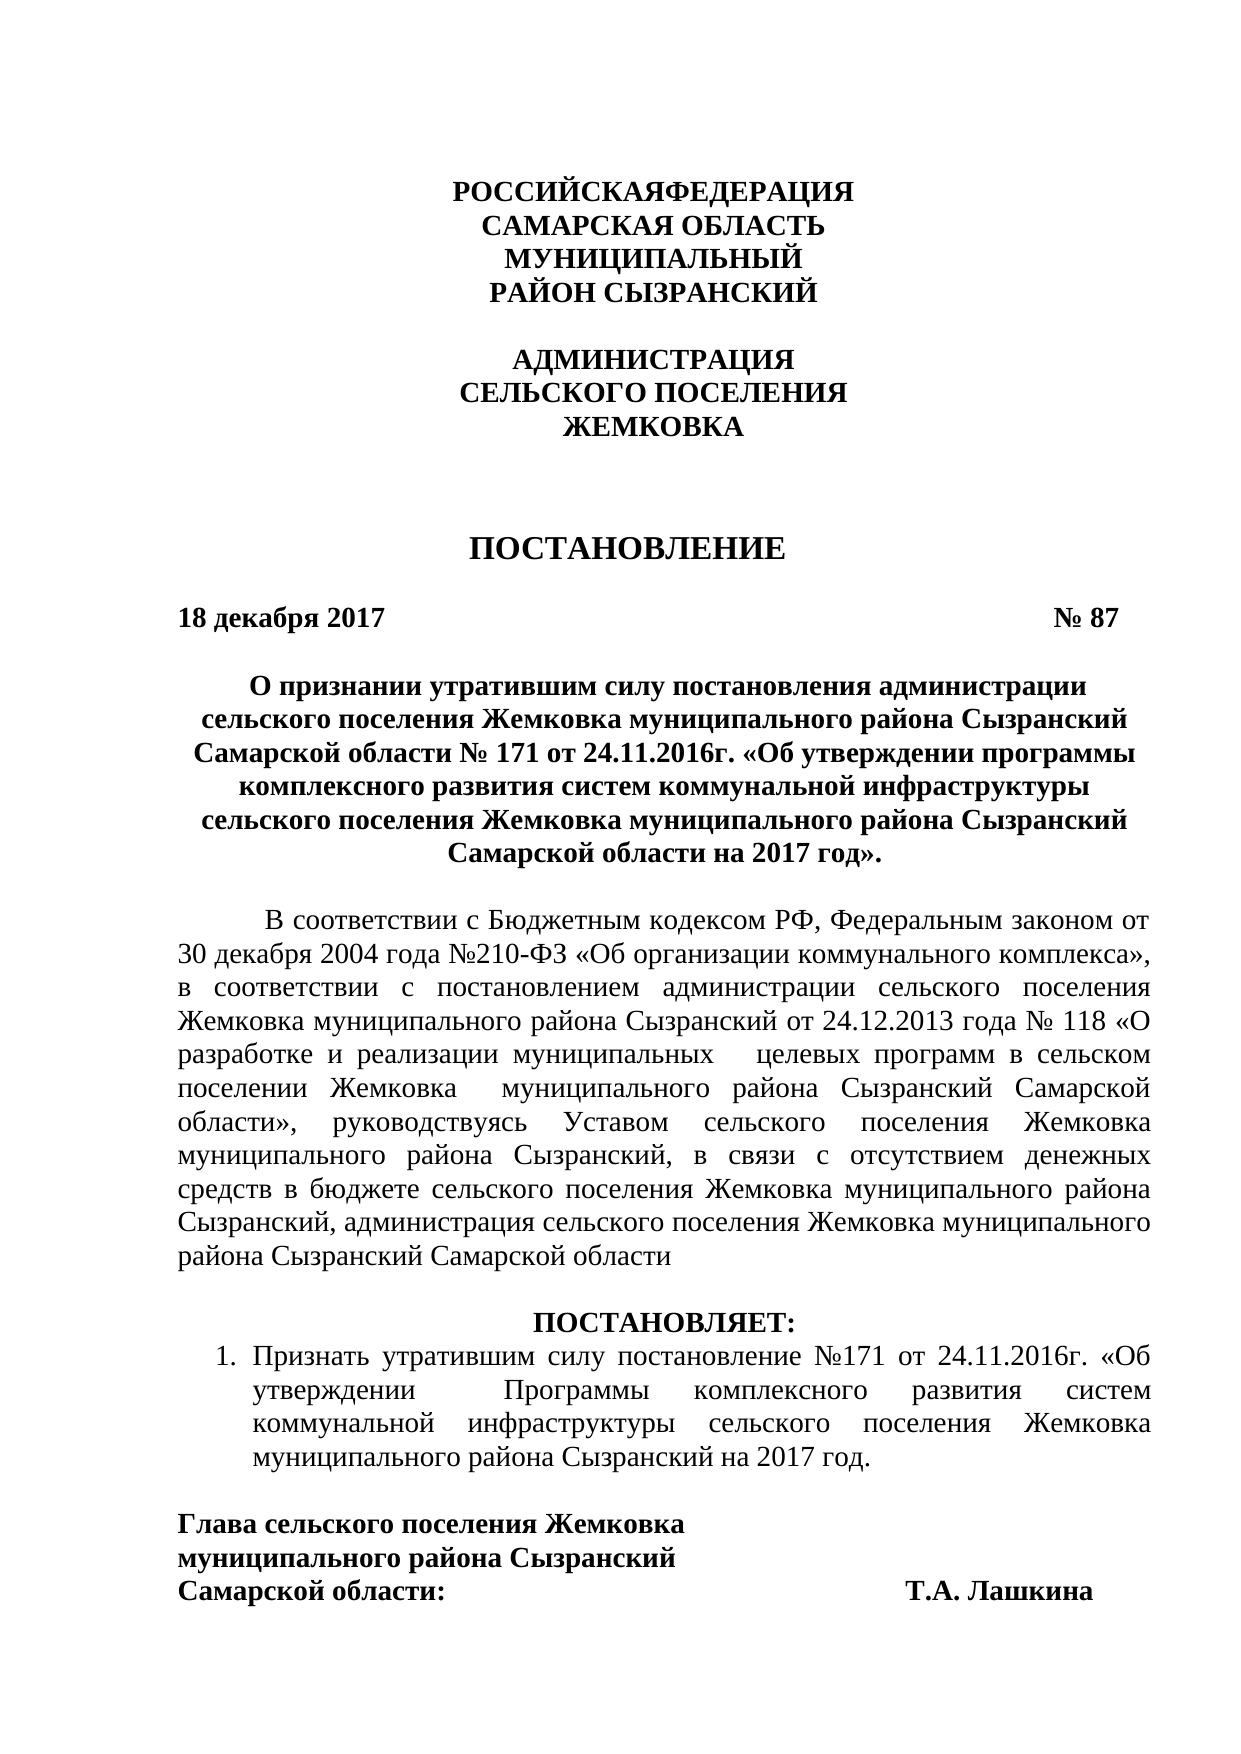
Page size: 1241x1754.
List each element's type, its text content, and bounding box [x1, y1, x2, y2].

list Признать утратившим силу постановление №171 от 24.11.2016г. «Об утверждении Программы комплексного развития систем коммунальной инфраструктуры сельского поселения Жемковка муниципального района Сызранский на 2017 год. [215, 1338, 1152, 1473]
text Самарской области: Т.А. Лашкина [177, 1573, 1152, 1607]
table_header РОССИЙСКАЯФЕДЕРАЦИЯ САМАРСКАЯ ОБЛАСТЬ МУНИЦИПАЛЬНЫЙ РАЙОН СЫЗРАНСКИЙ АДМИНИСТРАЦИЯ СЕЛЬСКОГО ПОСЕЛЕНИЯ ЖЕМКОВКА [439, 174, 868, 529]
text муниципального района Сызранский [177, 1540, 1152, 1573]
text 18 декабря 2017 № 87 [177, 601, 1152, 634]
text ПОСТАНОВЛЯЕТ: [177, 1305, 1152, 1338]
text О признании утратившим силу постановления администрации сельского поселения Жемковка муниципального района Сызранский Самарской области № 171 от 24.11.2016г. «Об утверждении программы комплексного развития систем коммунальной инфраструктуры сельского поселения Жемковка муниципального района Сызранский Самарской области на 2017 год». [177, 668, 1152, 869]
text Глава сельского поселения Жемковка [177, 1506, 1152, 1540]
text В соответствии с Бюджетным кодексом РФ, Федеральным законом от 30 декабря 2004 года №210-ФЗ «Об организации коммунального комплекса», в соответствии с постановлением администрации сельского поселения Жемковка муниципального района Сызранский от 24.12.2013 года № 118 «О разработке и реализации муниципальных целевых программ в сельском поселении Жемковка муниципального района Сызранский Самарской области», руководствуясь Уставом сельского поселения Жемковка муниципального района Сызранский, в связи с отсутствием денежных средств в бюджете сельского поселения Жемковка муниципального района Сызранский, администрация сельского поселения Жемковка муниципального района Сызранский Самарской области [177, 902, 1152, 1271]
subtitle ПОСТАНОВЛЕНИЕ [177, 529, 1152, 567]
